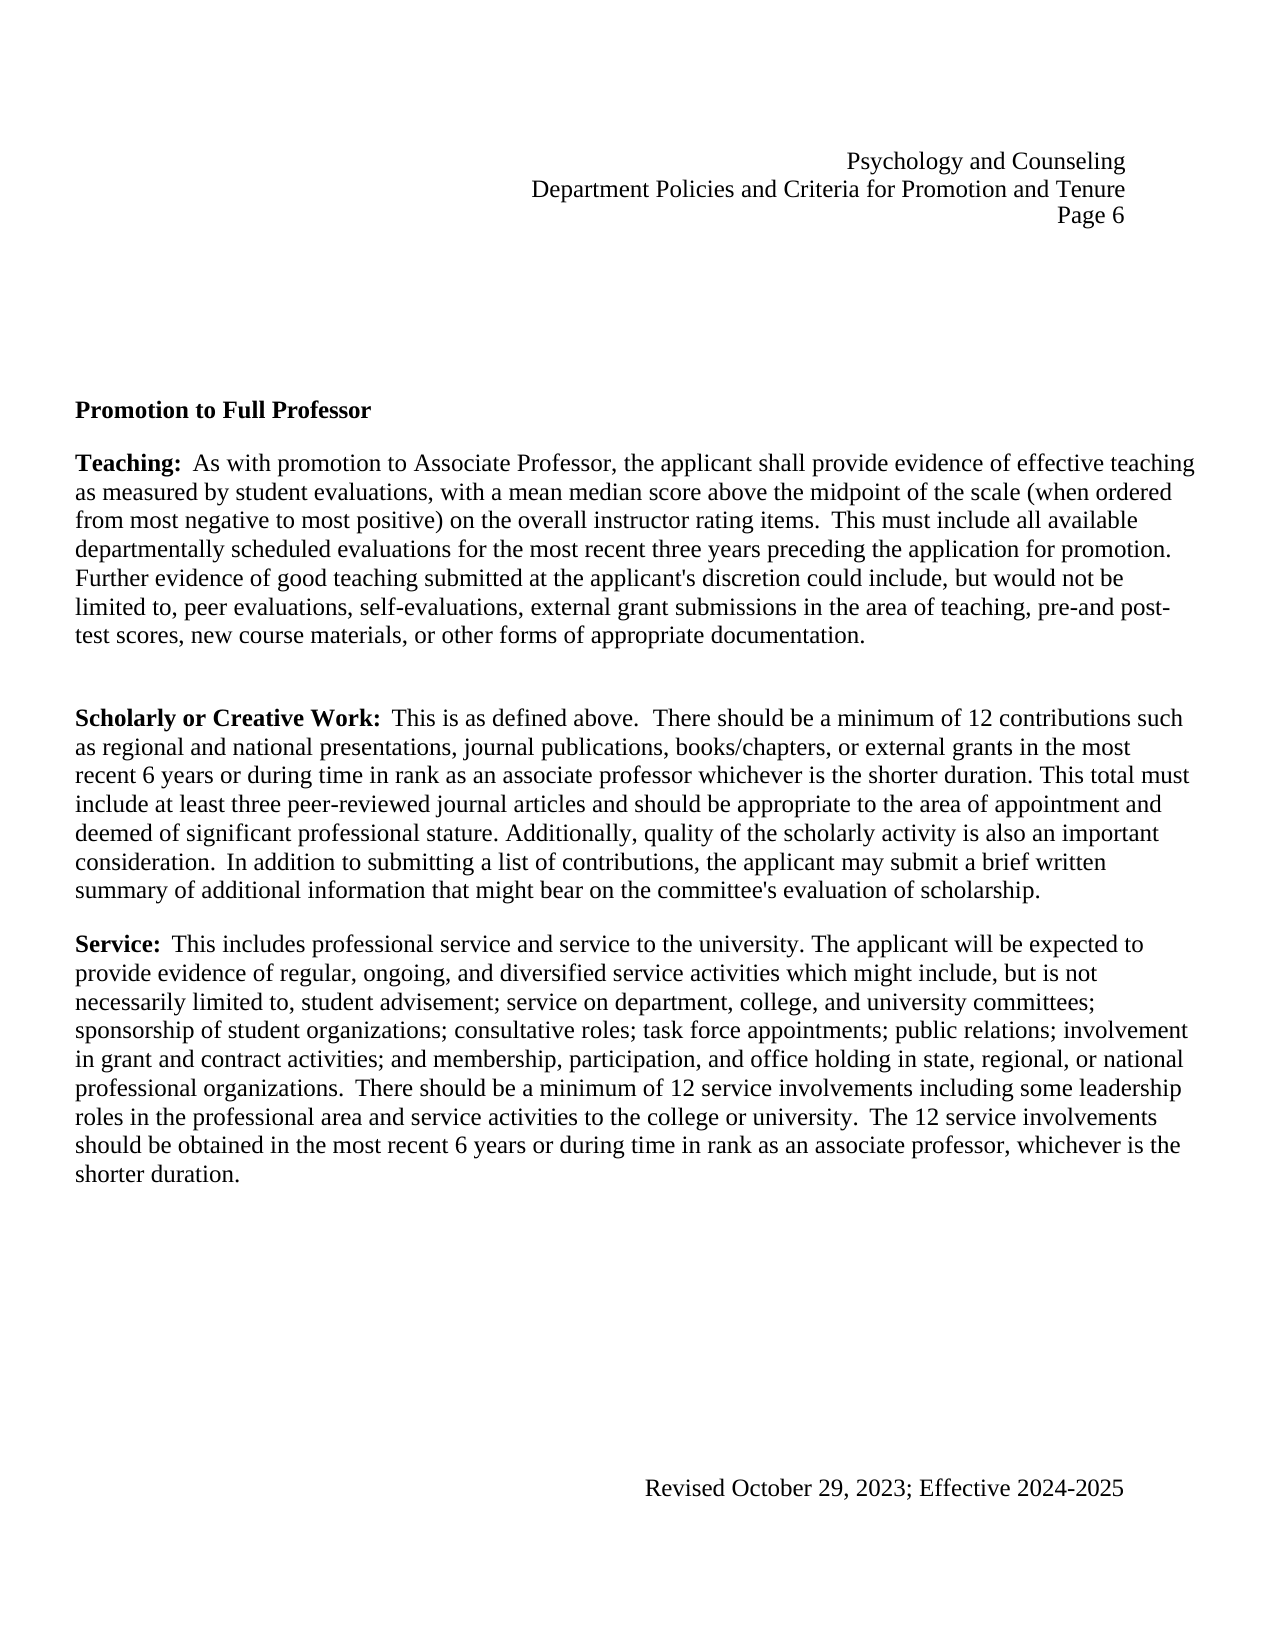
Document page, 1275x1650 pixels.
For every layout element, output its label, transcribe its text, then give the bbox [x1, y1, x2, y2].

text Promotion to Full Professor [75, 395, 1210, 424]
text Service: This includes professional service and service to the university. The applicant will be expected to provide evidence of regular, ongoing, and diversified service activities which might include, but is not necessarily limited to, student advisement; service on department, college, and university committees; sponsorship of student organizations; consultative roles; task force appointments; public relations; involvement in grant and contract activities; and membership, participation, and office holding in state, regional, or national professional organizations. There should be a minimum of 12 service involvements including some leadership roles in the professional area and service activities to the college or university. The 12 service involvements should be obtained in the most recent 6 years or during time in rank as an associate professor, whichever is the shorter duration. [75, 929, 1199, 1188]
text Teaching: As with promotion to Associate Professor, the applicant shall provide evidence of effective teaching as measured by student evaluations, with a mean median score above the midpoint of the scale (when ordered from most negative to most positive) on the overall instructor rating items. This must include all available departmentally scheduled evaluations for the most recent three years preceding the application for promotion. Further evidence of good teaching submitted at the applicant's discretion could include, but would not be limited to, peer evaluations, self-evaluations, external grant submissions in the area of teaching, pre-and post-test scores, new course materials, or other forms of appropriate documentation. [75, 448, 1199, 649]
text Scholarly or Creative Work: This is as defined above. There should be a minimum of 12 contributions such as regional and national presentations, journal publications, books/chapters, or external grants in the most recent 6 years or during time in rank as an associate professor whichever is the shorter duration. This total must include at least three peer-reviewed journal articles and should be appropriate to the area of appointment and deemed of significant professional stature. Additionally, quality of the scholarly activity is also an important [75, 703, 1197, 847]
text consideration. In addition to submitting a list of contributions, the applicant may submit a brief written summary of additional information that might bear on the committee's evaluation of scholarship. [75, 847, 1180, 904]
